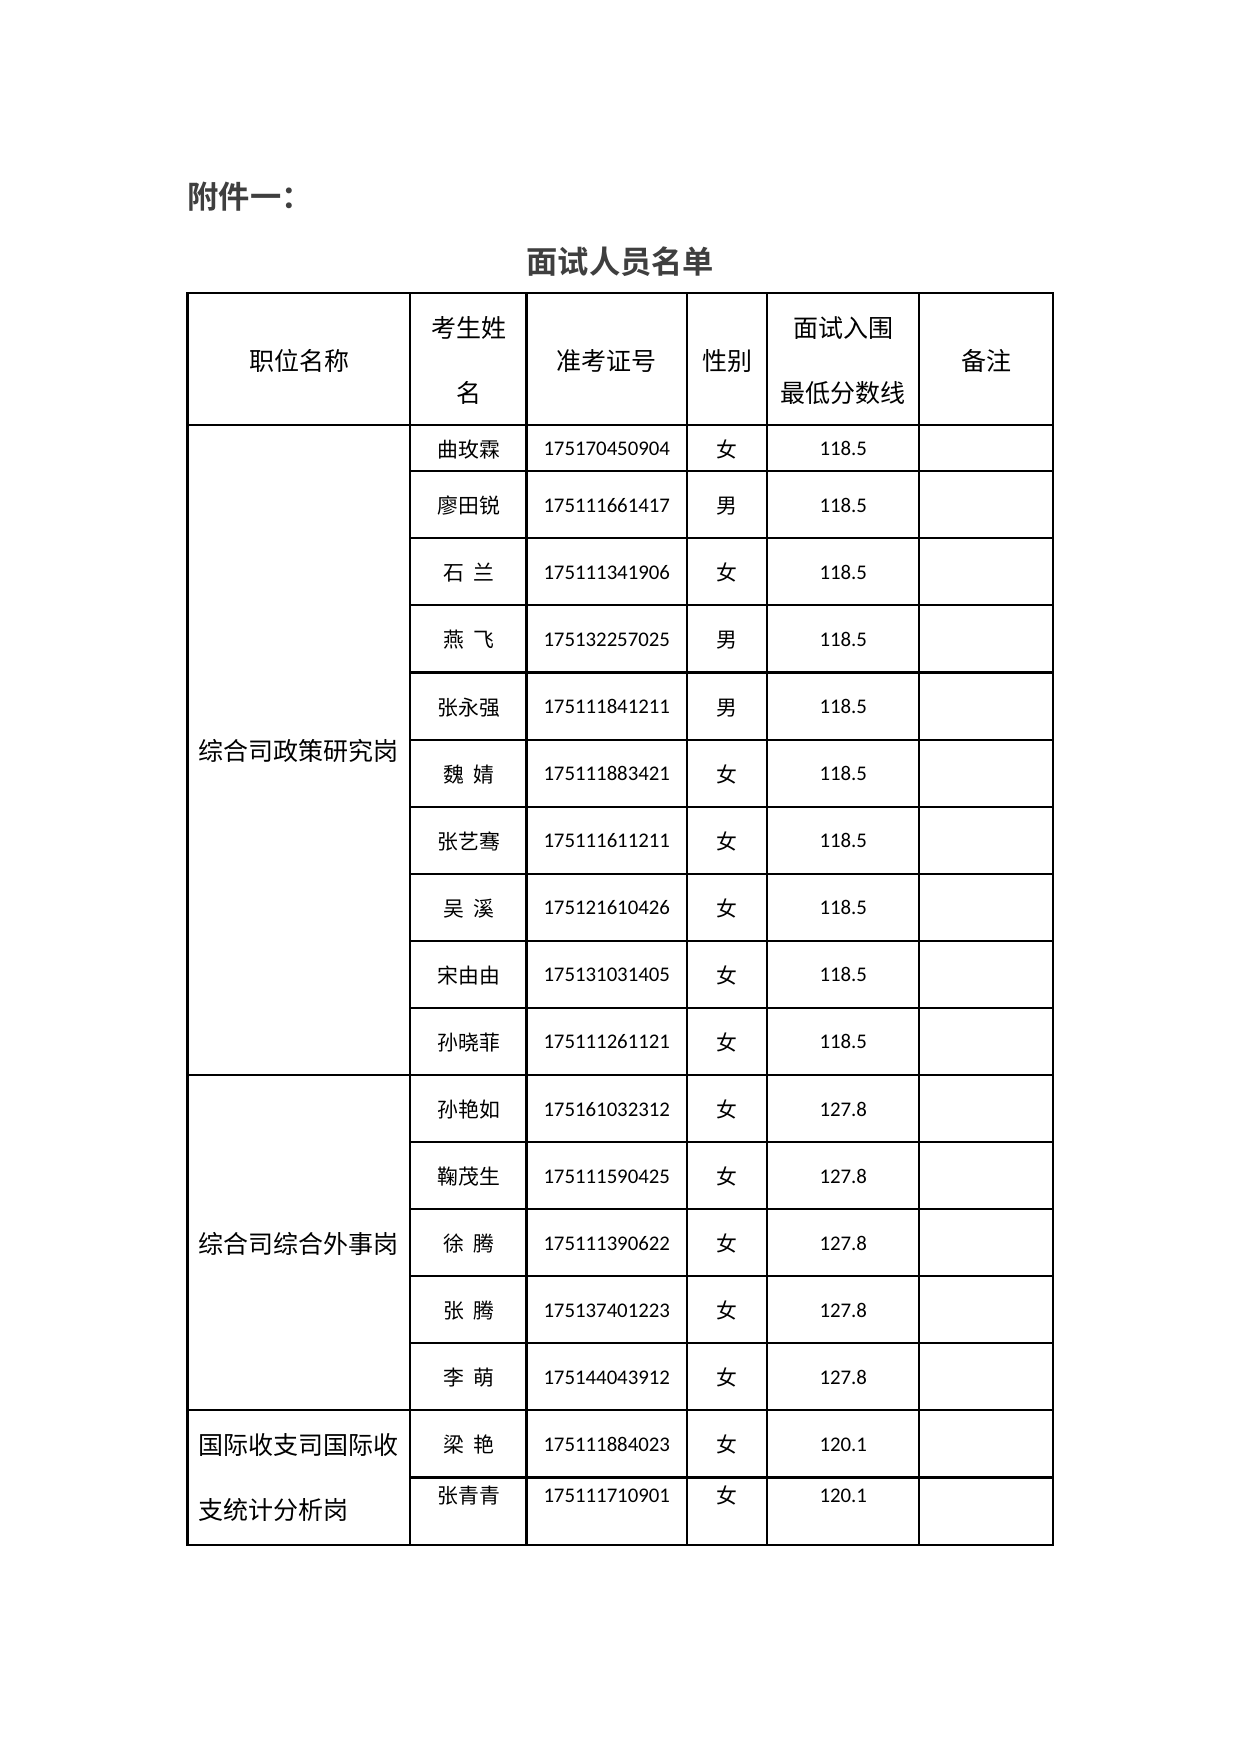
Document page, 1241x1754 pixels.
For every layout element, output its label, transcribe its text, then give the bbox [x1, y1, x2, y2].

table_cell 118.5 [768, 674, 918, 738]
table_cell 118.5 [768, 606, 918, 671]
table_cell 女 [688, 539, 766, 604]
table_cell 118.5 [768, 741, 918, 806]
table_cell 综合司政策研究岗 [189, 426, 409, 1074]
table_cell 男 [688, 472, 766, 537]
table_cell 175111883421 [528, 741, 686, 806]
table_cell 吴 溪 [411, 875, 525, 940]
table_cell 男 [688, 606, 766, 671]
table_cell 徐 腾 [411, 1210, 525, 1275]
table_cell 廖田锐 [411, 472, 525, 537]
table_cell 127.8 [768, 1344, 918, 1409]
table_cell 综合司综合外事岗 [189, 1076, 409, 1409]
table_cell [920, 1479, 1052, 1543]
table_cell 魏 婧 [411, 741, 525, 806]
table_cell 燕 飞 [411, 606, 525, 671]
table_cell 女 [688, 1076, 766, 1141]
table_cell 女 [688, 1479, 766, 1543]
table_cell [920, 472, 1052, 537]
table_cell 175111590425 [528, 1143, 686, 1208]
table_cell 张青青 [411, 1479, 525, 1543]
table_cell 118.5 [768, 875, 918, 940]
table_cell 女 [688, 1009, 766, 1074]
table_cell 石 兰 [411, 539, 525, 604]
table_cell 女 [688, 1210, 766, 1275]
table_cell 120.1 [768, 1479, 918, 1543]
table_cell 女 [688, 1411, 766, 1476]
table_cell 175121610426 [528, 875, 686, 940]
table_header 备注 [920, 294, 1052, 424]
table_cell 张艺骞 [411, 808, 525, 873]
table_header 准考证号 [528, 294, 686, 424]
text 附件一： [187, 162, 1053, 227]
table_cell 国际收支司国际收支统计分析岗 [189, 1411, 409, 1543]
table_cell 鞠茂生 [411, 1143, 525, 1208]
table_cell 女 [688, 942, 766, 1007]
table_cell 李 萌 [411, 1344, 525, 1409]
table_cell 175111341906 [528, 539, 686, 604]
table_cell 175131031405 [528, 942, 686, 1007]
text 面试人员名单 [187, 227, 1053, 292]
table_cell 175111710901 [528, 1479, 686, 1543]
table_cell 118.5 [768, 942, 918, 1007]
table_cell [920, 1076, 1052, 1141]
table_cell 175144043912 [528, 1344, 686, 1409]
table_cell 175111884023 [528, 1411, 686, 1476]
table_cell [920, 875, 1052, 940]
table_cell 曲玫霖 [411, 426, 525, 470]
table_cell 女 [688, 808, 766, 873]
table_cell 男 [688, 674, 766, 738]
table_cell [920, 1277, 1052, 1342]
table_cell [920, 942, 1052, 1007]
table_cell 175111661417 [528, 472, 686, 537]
table_cell 175111261121 [528, 1009, 686, 1074]
table_cell 女 [688, 426, 766, 470]
table_cell 118.5 [768, 472, 918, 537]
table_header 性别 [688, 294, 766, 424]
table_cell [920, 1344, 1052, 1409]
table_cell 175111611211 [528, 808, 686, 873]
table_cell 175161032312 [528, 1076, 686, 1141]
table_cell 175111390622 [528, 1210, 686, 1275]
table_cell 女 [688, 1143, 766, 1208]
table_cell 张 腾 [411, 1277, 525, 1342]
table_header 职位名称 [189, 294, 409, 424]
table_cell 127.8 [768, 1076, 918, 1141]
table_cell 女 [688, 875, 766, 940]
table_cell 女 [688, 1344, 766, 1409]
table_cell 127.8 [768, 1143, 918, 1208]
table_cell [920, 539, 1052, 604]
table_cell [920, 1210, 1052, 1275]
table_cell 120.1 [768, 1411, 918, 1476]
table_cell 175137401223 [528, 1277, 686, 1342]
table_cell 127.8 [768, 1210, 918, 1275]
table_cell 118.5 [768, 539, 918, 604]
table_cell 梁 艳 [411, 1411, 525, 1476]
table_cell [920, 674, 1052, 738]
table_cell [920, 808, 1052, 873]
table_cell 118.5 [768, 426, 918, 470]
table_cell [920, 1411, 1052, 1476]
table_cell 孙艳如 [411, 1076, 525, 1141]
table_cell 孙晓菲 [411, 1009, 525, 1074]
table_cell [920, 741, 1052, 806]
table_cell 175170450904 [528, 426, 686, 470]
table_cell [920, 606, 1052, 671]
table_cell [920, 1009, 1052, 1074]
table_cell 175132257025 [528, 606, 686, 671]
table_cell 宋由由 [411, 942, 525, 1007]
table_header 考生姓名 [411, 294, 525, 424]
table_cell 女 [688, 741, 766, 806]
table_cell 张永强 [411, 674, 525, 738]
table_cell 118.5 [768, 808, 918, 873]
table_header 面试入围 最低分数线 [768, 294, 918, 424]
table_cell [920, 426, 1052, 470]
table_cell [920, 1143, 1052, 1208]
table_cell 女 [688, 1277, 766, 1342]
table_cell 175111841211 [528, 674, 686, 738]
table_cell 127.8 [768, 1277, 918, 1342]
table_cell 118.5 [768, 1009, 918, 1074]
